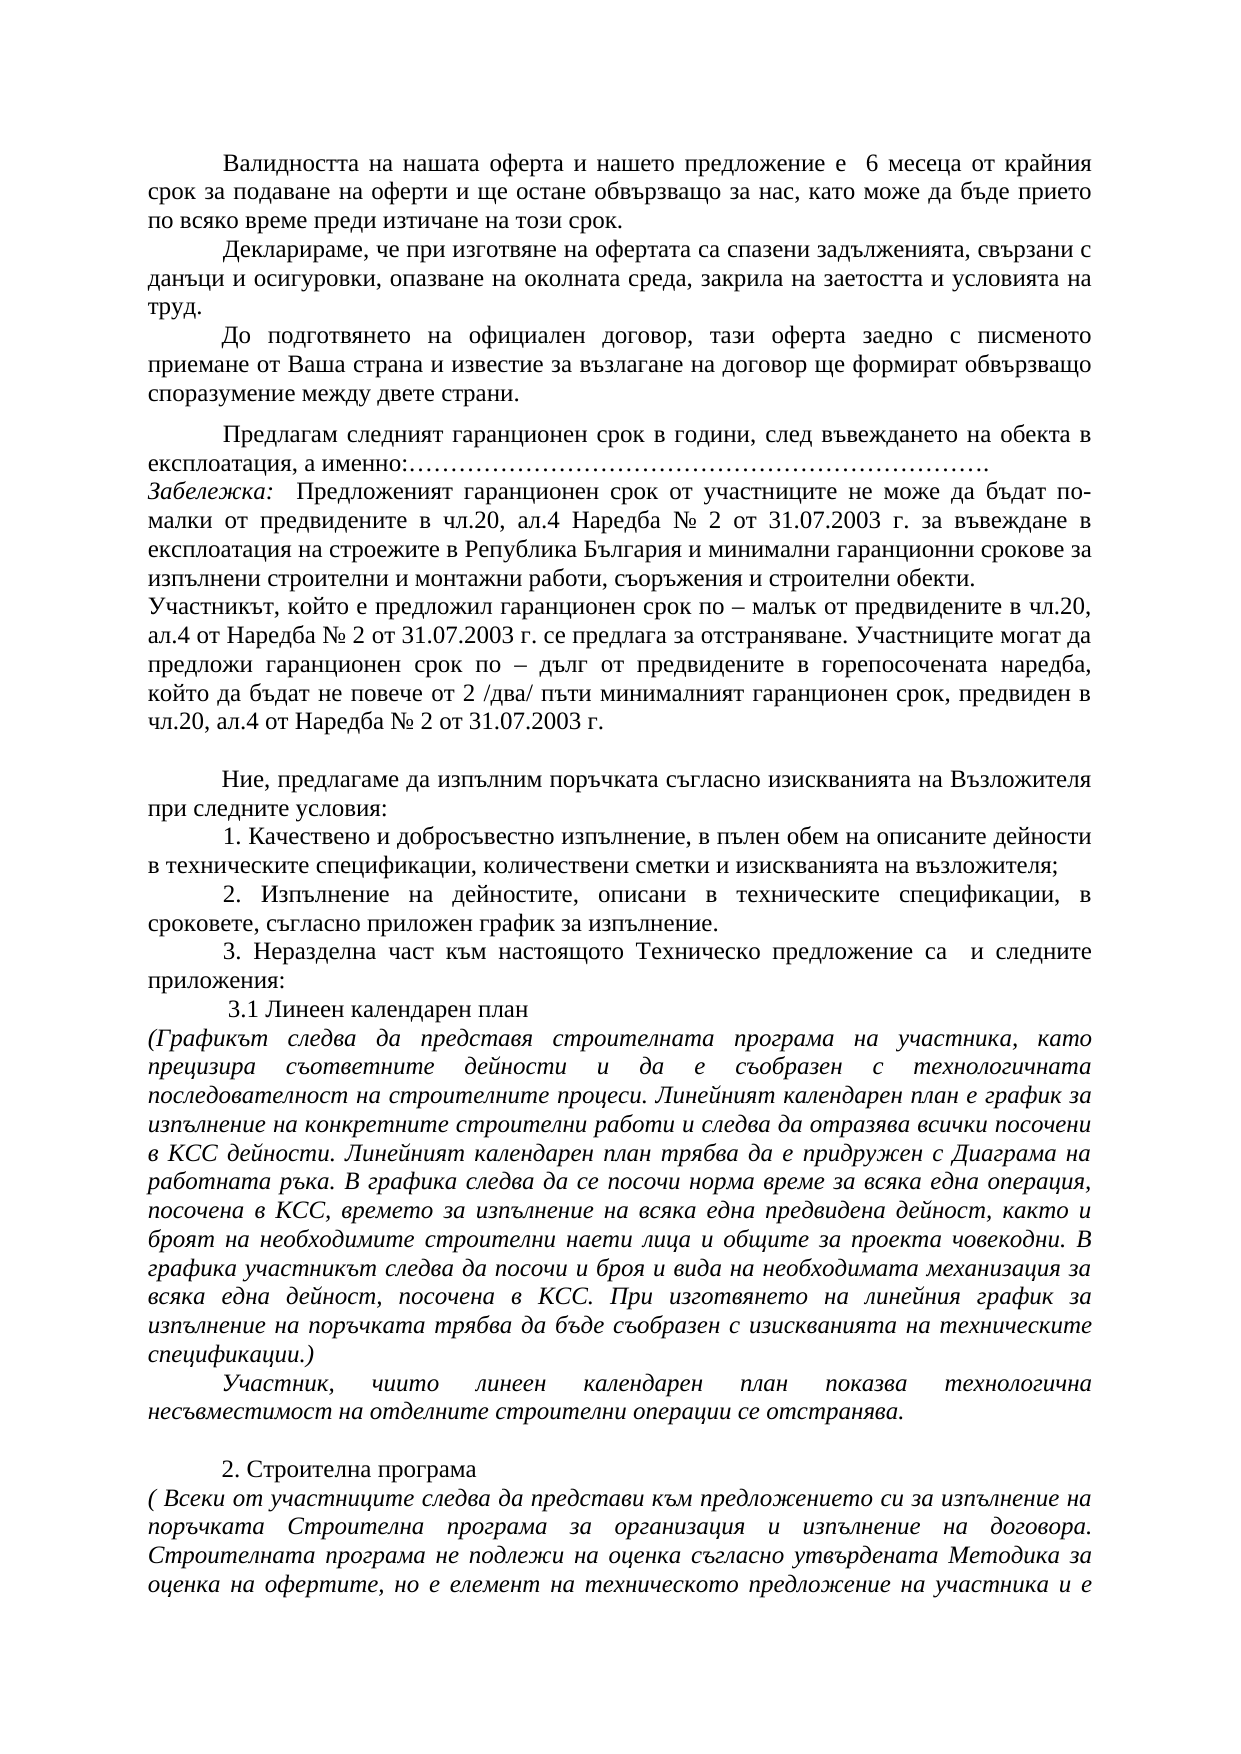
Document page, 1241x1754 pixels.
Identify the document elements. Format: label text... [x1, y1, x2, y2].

text Валидността на нашата оферта и нашето предложение е 6 месеца от крайния срок за подаване на оферти и ще остане обвързващо за нас, като може да бъде прието по всяко време преди изтичане на този срок. [148, 148, 1093, 234]
text Предлагам следният гаранционен срок в години, след въвеждането на обекта в експлоатация, а именно:……………………………………………………………. [148, 419, 1093, 476]
text Участник, чиито линеен календарен план показва технологична несъвместимост на отделните строителни операции се отстранява. [148, 1368, 1093, 1425]
text 3.1 Линеен календарен план [148, 994, 1093, 1023]
text 2. Изпълнение на дейностите, описани в техническите спецификации, в сроковете, съгласно приложен график за изпълнение. [148, 879, 1093, 936]
text Забележка: Предложеният гаранционен срок от участниците не може да бъдат по-малки от предвидените в чл.20, ал.4 Наредба № 2 от 31.07.2003 г. за въвеждане в експлоатация на строежите в Република България и минимални гаранционни срокове за изпълнени строителни и монтажни работи, съоръжения и строителни обекти. [148, 476, 1093, 591]
text Декларираме, че при изготвяне на офертата са спазени задълженията, свързани с данъци и осигуровки, опазване на околната среда, закрила на заетостта и условията на труд. [148, 234, 1093, 320]
text 3. Неразделна част към настоящото Техническо предложение са и следните приложения: [148, 936, 1093, 994]
text До подготвянето на официален договор, тази оферта заедно с писменото приемане от Ваша страна и известие за възлагане на договор ще формират обвързващо споразумение между двете страни. [148, 320, 1093, 406]
text Участникът, който е предложил гаранционен срок по – малък от предвидените в чл.20, ал.4 от Наредба № 2 от 31.07.2003 г. се предлага за отстраняване. Участниците могат да предложи гаранционен срок по – дълг от предвидените в горепосочената наредба, който да бъдат не повече от 2 /два/ пъти минималният гаранционен срок, предвиден в чл.20, ал.4 от Наредба № 2 от 31.07.2003 г. [148, 591, 1093, 735]
text 2. Строителна програма [148, 1454, 1093, 1483]
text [148, 1483, 1093, 1598]
text (Графикът следва да представя строителната програма на участника, като прецизира съответните дейности и да е съобразен с технологичната последователност на строителните процеси. Линейният календарен план е график за изпълнение на конкретните строителни работи и следва да отразява всички посочени в КСС дейности. Линейният календарен план трябва да е придружен с Диаграма на работната ръка. В графика следва да се посочи норма време за всяка една операция, посочена в КСС, времето за изпълнение на всяка една предвидена дейност, както и броят на необходимите строителни наети лица и общите за проекта човекодни. В графика участникът следва да посочи и броя и вида на необходимата механизация за всяка една дейност, посочена в КСС. При изготвянето на линейния график за изпълнение на поръчката трябва да бъде съобразен с изискванията на техническите спецификации.) [148, 1023, 1093, 1368]
text Ние, предлагаме да изпълним поръчката съгласно изискванията на Възложителя при следните условия: [148, 764, 1093, 821]
text 1. Качествено и добросъвестно изпълнение, в пълен обем на описаните дейности в техническите спецификации, количествени сметки и изискванията на възложителя; [148, 821, 1093, 879]
